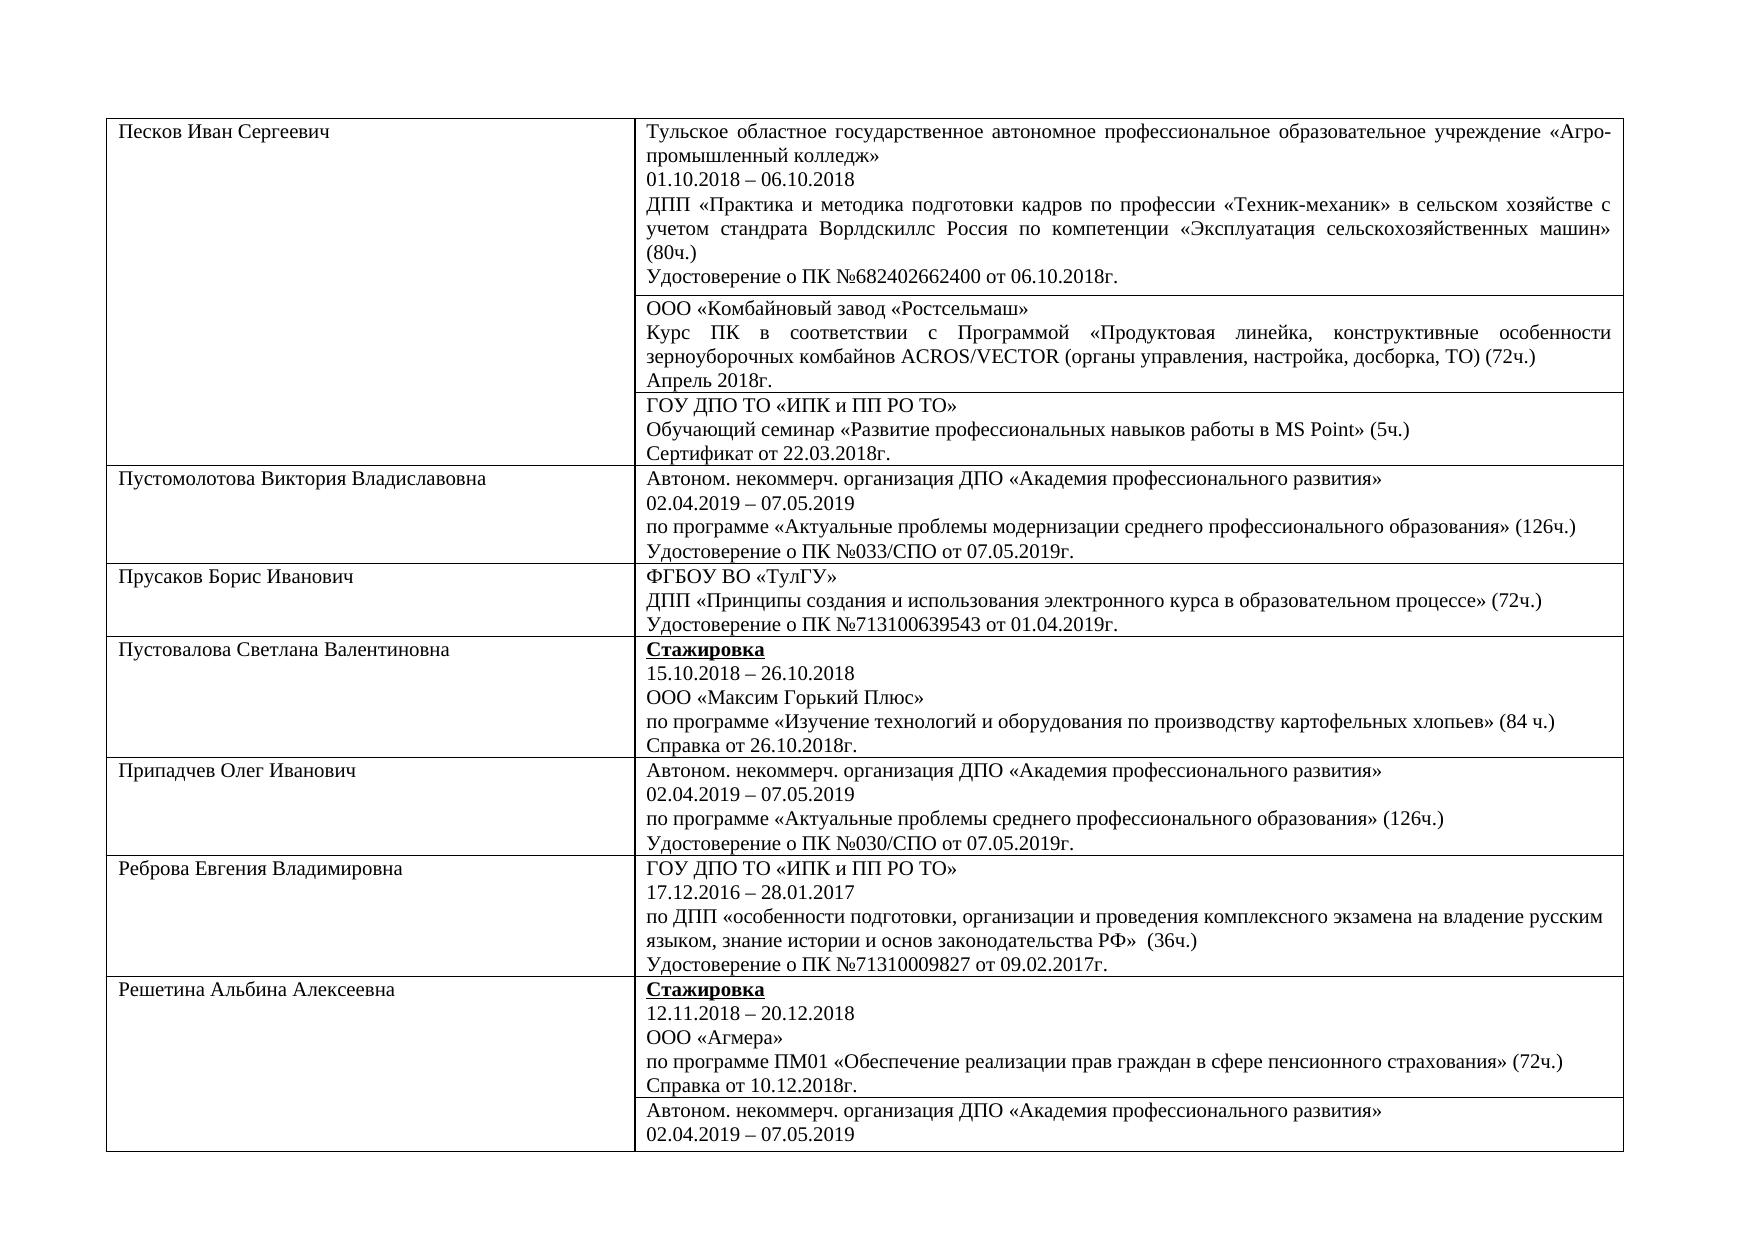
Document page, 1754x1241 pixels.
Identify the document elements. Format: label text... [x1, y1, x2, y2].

table_cell Реброва Евгения Владимировна [107, 856, 634, 976]
table_cell Прусаков Борис Иванович [107, 564, 634, 636]
table_cell Пустовалова Светлана Валентиновна [107, 637, 634, 757]
table_cell Пустомолотова Виктория Владиславовна [107, 466, 634, 563]
table_cell ГОУ ДПО ТО «ИПК и ПП РО ТО» Обучающий семинар «Развитие профессиональных навыков работы в MS Point» (5ч.) Сертификат от 22.03.2018г. [636, 393, 1623, 465]
table_cell Стажировка 15.10.2018 – 26.10.2018 ООО «Максим Горький Плюс» по программе «Изучение технологий и оборудования по производству картофельных хлопьев» (84 ч.) Справка от 26.10.2018г. [636, 637, 1623, 757]
table_cell ГОУ ДПО ТО «ИПК и ПП РО ТО» 17.12.2016 – 28.01.2017 по ДПП «особенности подготовки, организации и проведения комплексного экзамена на владение русским языком, знание истории и основ законодательства РФ» (36ч.) Удостоверение о ПК №71310009827 от 09.02.2017г. [636, 856, 1623, 976]
table_cell Автоном. некоммерч. организация ДПО «Академия профессионального развития» 02.04.2019 – 07.05.2019 по программе «Актуальные проблемы модернизации среднего профессионального образования» (126ч.) Удостоверение о ПК №033/СПО от 07.05.2019г. [636, 466, 1623, 563]
table_cell Песков Иван Сергеевич [107, 119, 634, 465]
table_cell Автоном. некоммерч. организация ДПО «Академия профессионального развития» 02.04.2019 – 07.05.2019 по программе «Актуальные проблемы среднего профессионального образования» (126ч.) Удостоверение о ПК №030/СПО от 07.05.2019г. [636, 758, 1623, 854]
table_cell Припадчев Олег Иванович [107, 758, 634, 854]
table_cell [636, 1098, 1623, 1151]
table_cell Решетина Альбина Алексеевна [107, 977, 634, 1151]
table_cell Тульское областное государственное автономное профессиональное образовательное учреждение «Агро-промышленный колледж» 01.10.2018 – 06.10.2018 ДПП «Практика и методика подготовки кадров по профессии «Техник-механик» в сельском хозяйстве с учетом стандрата Ворлдскиллс Россия по компетенции «Эксплуатация сельскохозяйственных машин» (80ч.) Удостоверение о ПК №682402662400 от 06.10.2018г. [636, 119, 1623, 295]
table_cell ФГБОУ ВО «ТулГУ» ДПП «Принципы создания и использования электронного курса в образовательном процессе» (72ч.) Удостоверение о ПК №713100639543 от 01.04.2019г. [636, 564, 1623, 636]
table_cell ООО «Комбайновый завод «Ростсельмаш» Курс ПК в соответствии с Программой «Продуктовая линейка, конструктивные особенности зерноуборочных комбайнов ACROS/VECTOR (органы управления, настройка, досборка, ТО) (72ч.) Апрель 2018г. [636, 296, 1623, 392]
table_cell Стажировка 12.11.2018 – 20.12.2018 ООО «Агмера» по программе ПМ01 «Обеспечение реализации прав граждан в сфере пенсионного страхования» (72ч.) Справка от 10.12.2018г. [636, 977, 1623, 1097]
